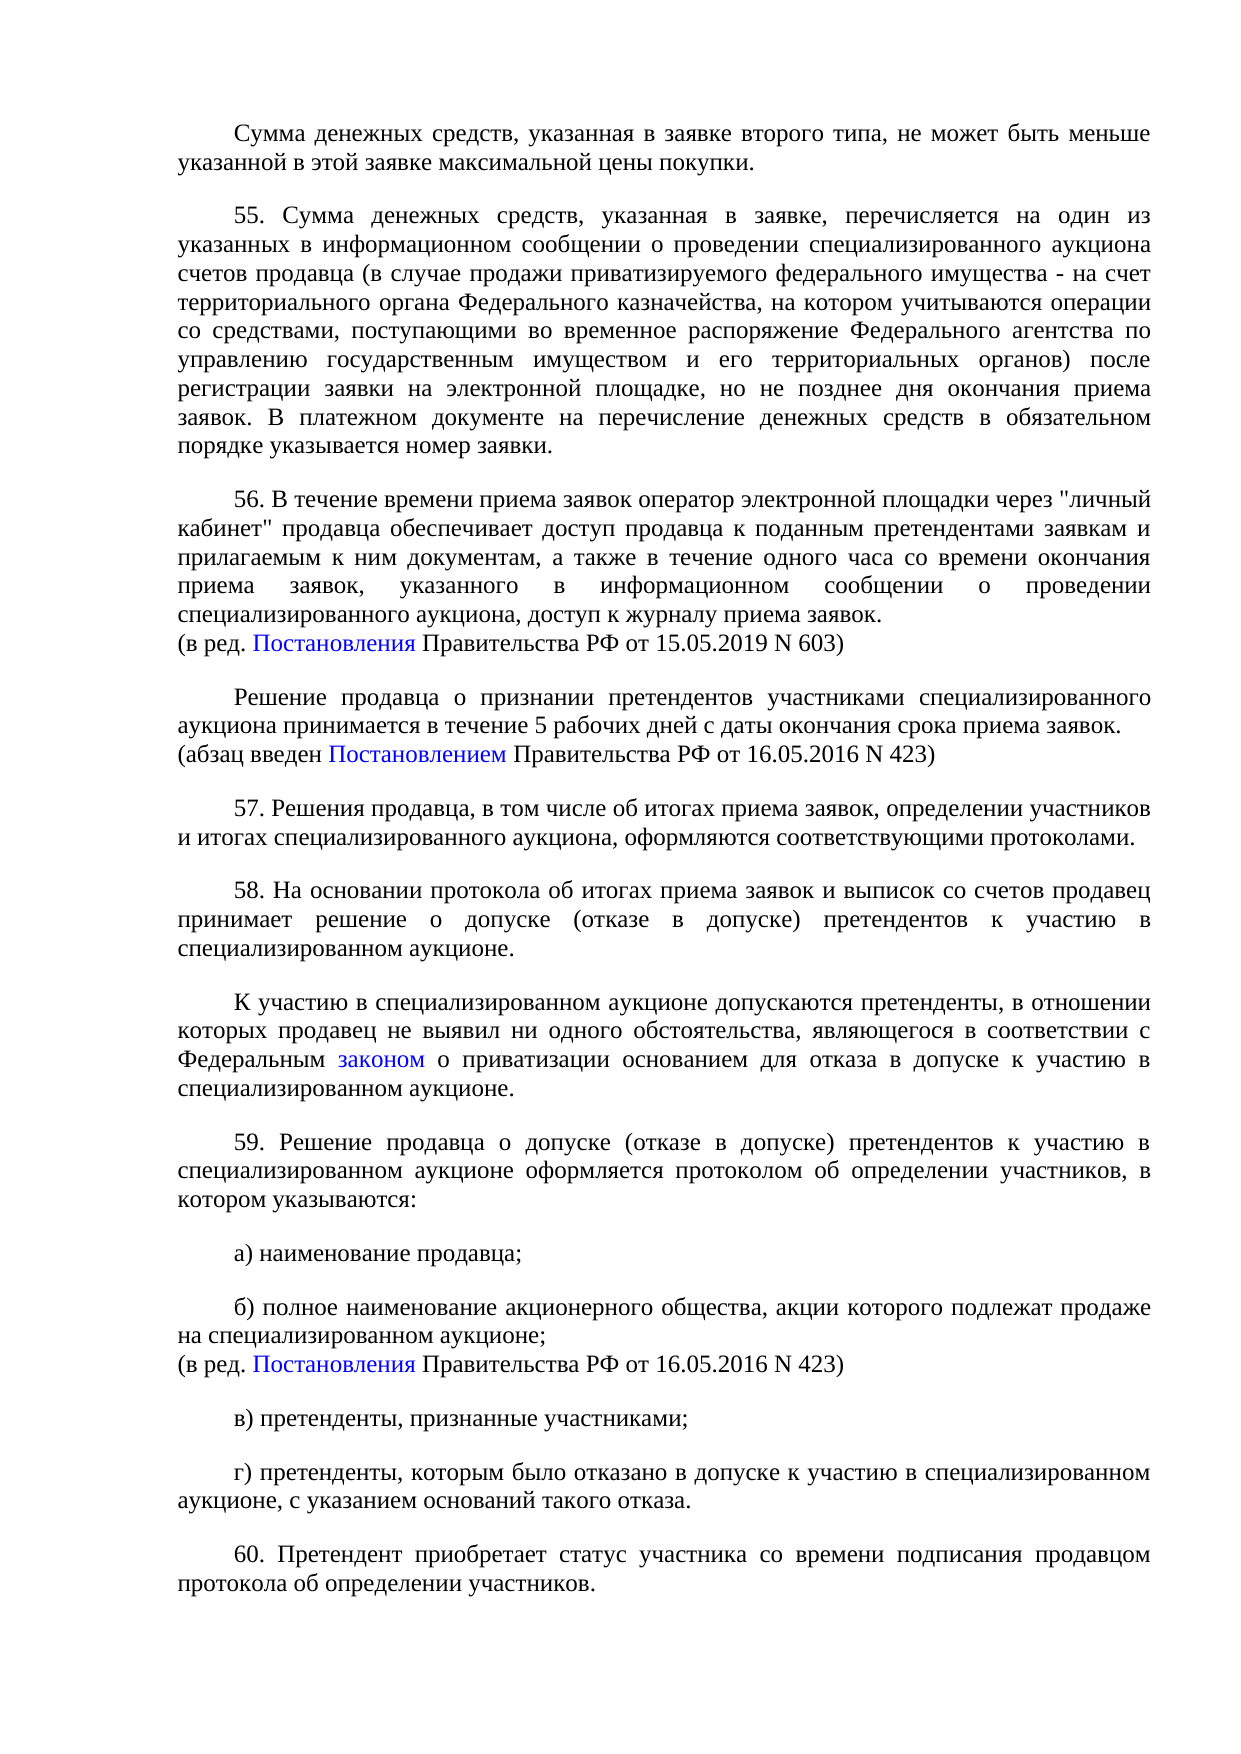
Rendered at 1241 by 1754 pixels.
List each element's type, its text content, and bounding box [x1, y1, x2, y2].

text 59. Решение продавца о допуске (отказе в допуске) претендентов к участию в специализированном аукционе оформляется протоколом об определении участников, в котором указываются: [177, 1127, 1152, 1213]
text в) претенденты, признанные участниками; [177, 1403, 1152, 1432]
text К участию в специализированном аукционе допускаются претенденты, в отношении которых продавец не выявил ни одного обстоятельства, являющегося в соответствии с Федеральным законом о приватизации основанием для отказа в допуске к участию в специализированном аукционе. [177, 987, 1152, 1102]
text 57. Решения продавца, в том числе об итогах приема заявок, определении участников и итогах специализированного аукциона, оформляются соответствующими протоколами. [177, 793, 1152, 851]
text 56. В течение времени приема заявок оператор электронной площадки через "личный кабинет" продавца обеспечивает доступ продавца к поданным претендентами заявкам и прилагаемым к ним документам, а также в течение одного часа со времени окончания приема заявок, указанного в информационном сообщении о проведении специализированного аукциона, доступ к журналу приема заявок. [177, 484, 1152, 628]
text а) наименование продавца; [177, 1238, 1152, 1267]
text 55. Сумма денежных средств, указанная в заявке, перечисляется на один из указанных в информационном сообщении о проведении специализированного аукциона счетов продавца (в случае продажи приватизируемого федерального имущества - на счет территориального органа Федерального казначейства, на котором учитываются операции со средствами, поступающими во временное распоряжение Федерального агентства по управлению государственным имуществом и его территориальных органов) после регистрации заявки на электронной площадке, но не позднее дня окончания приема заявок. В платежном документе на перечисление денежных средств в обязательном порядке указывается номер заявки. [177, 201, 1152, 459]
text б) полное наименование акционерного общества, акции которого подлежат продаже на специализированном аукционе; [177, 1292, 1152, 1349]
text (абзац введен Постановлением Правительства РФ от 16.05.2016 N 423) [177, 739, 1152, 768]
text Решение продавца о признании претендентов участниками специализированного аукциона принимается в течение 5 рабочих дней с даты окончания срока приема заявок. [177, 682, 1152, 739]
text 60. Претендент приобретает статус участника со времени подписания продавцом протокола об определении участников. [177, 1539, 1152, 1597]
text г) претенденты, которым было отказано в допуске к участию в специализированном аукционе, с указанием оснований такого отказа. [177, 1457, 1152, 1514]
text 58. На основании протокола об итогах приема заявок и выписок со счетов продавец принимает решение о допуске (отказе в допуске) претендентов к участию в специализированном аукционе. [177, 876, 1152, 962]
text Сумма денежных средств, указанная в заявке второго типа, не может быть меньше указанной в этой заявке максимальной цены покупки. [177, 118, 1152, 176]
text (в ред. Постановления Правительства РФ от 15.05.2019 N 603) [177, 628, 1152, 657]
text (в ред. Постановления Правительства РФ от 16.05.2016 N 423) [177, 1349, 1152, 1378]
